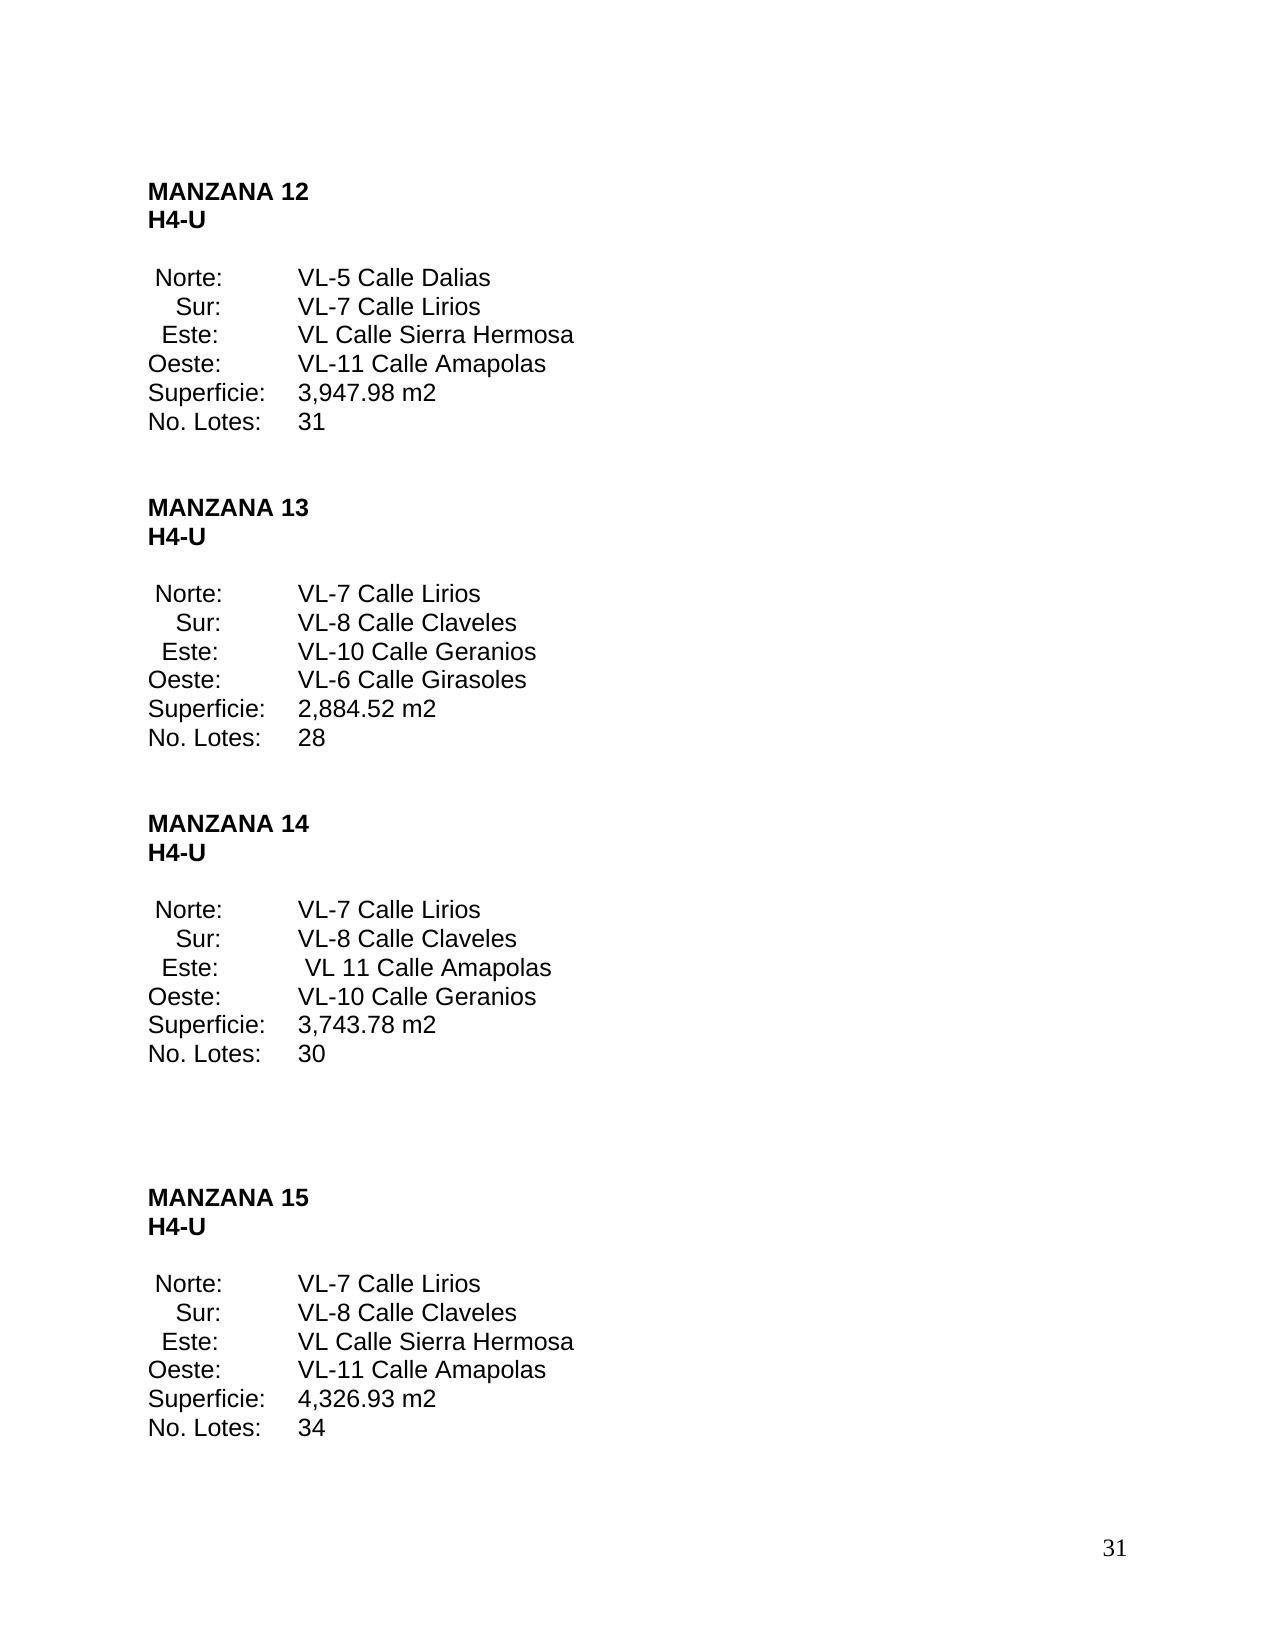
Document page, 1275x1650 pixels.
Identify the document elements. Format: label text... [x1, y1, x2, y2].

text No. Lotes: 31 [148, 406, 1122, 435]
text Superficie: 2,884.52 m2 [148, 694, 1122, 723]
text Sur: VL-8 Calle Claveles [148, 1298, 1122, 1326]
text Sur: VL-7 Calle Lirios [148, 291, 1122, 320]
text H4-U [148, 205, 1122, 234]
text No. Lotes: 34 [148, 1413, 1122, 1441]
text No. Lotes: 30 [148, 1039, 1122, 1068]
text H4-U [148, 521, 1122, 550]
text Oeste: VL-11 Calle Amapolas [148, 349, 1122, 378]
text Oeste: VL-6 Calle Girasoles [148, 665, 1122, 694]
text Superficie: 3,743.78 m2 [148, 1010, 1122, 1039]
text Sur: VL-8 Calle Claveles [148, 608, 1122, 636]
text MANZANA 15 [148, 1183, 1122, 1211]
text Norte: VL-7 Calle Lirios [148, 895, 1122, 924]
text H4-U [148, 1211, 1122, 1240]
text Norte: VL-7 Calle Lirios [148, 579, 1122, 608]
text H4-U [148, 838, 1122, 866]
text Norte: VL-5 Calle Dalias [148, 263, 1122, 291]
text Este: VL Calle Sierra Hermosa [148, 320, 1122, 349]
text MANZANA 13 [148, 493, 1122, 521]
text Este: VL Calle Sierra Hermosa [148, 1326, 1122, 1355]
text Superficie: 3,947.98 m2 [148, 378, 1122, 406]
text MANZANA 12 [148, 176, 1122, 205]
text Oeste: VL-10 Calle Geranios [148, 981, 1122, 1010]
text MANZANA 14 [148, 809, 1122, 838]
text Este: VL 11 Calle Amapolas [148, 953, 1122, 981]
text Sur: VL-8 Calle Claveles [148, 924, 1122, 953]
text No. Lotes: 28 [148, 723, 1122, 751]
text Este: VL-10 Calle Geranios [148, 636, 1122, 665]
text Oeste: VL-11 Calle Amapolas [148, 1355, 1122, 1384]
text Superficie: 4,326.93 m2 [148, 1384, 1122, 1413]
text Norte: VL-7 Calle Lirios [148, 1269, 1122, 1298]
